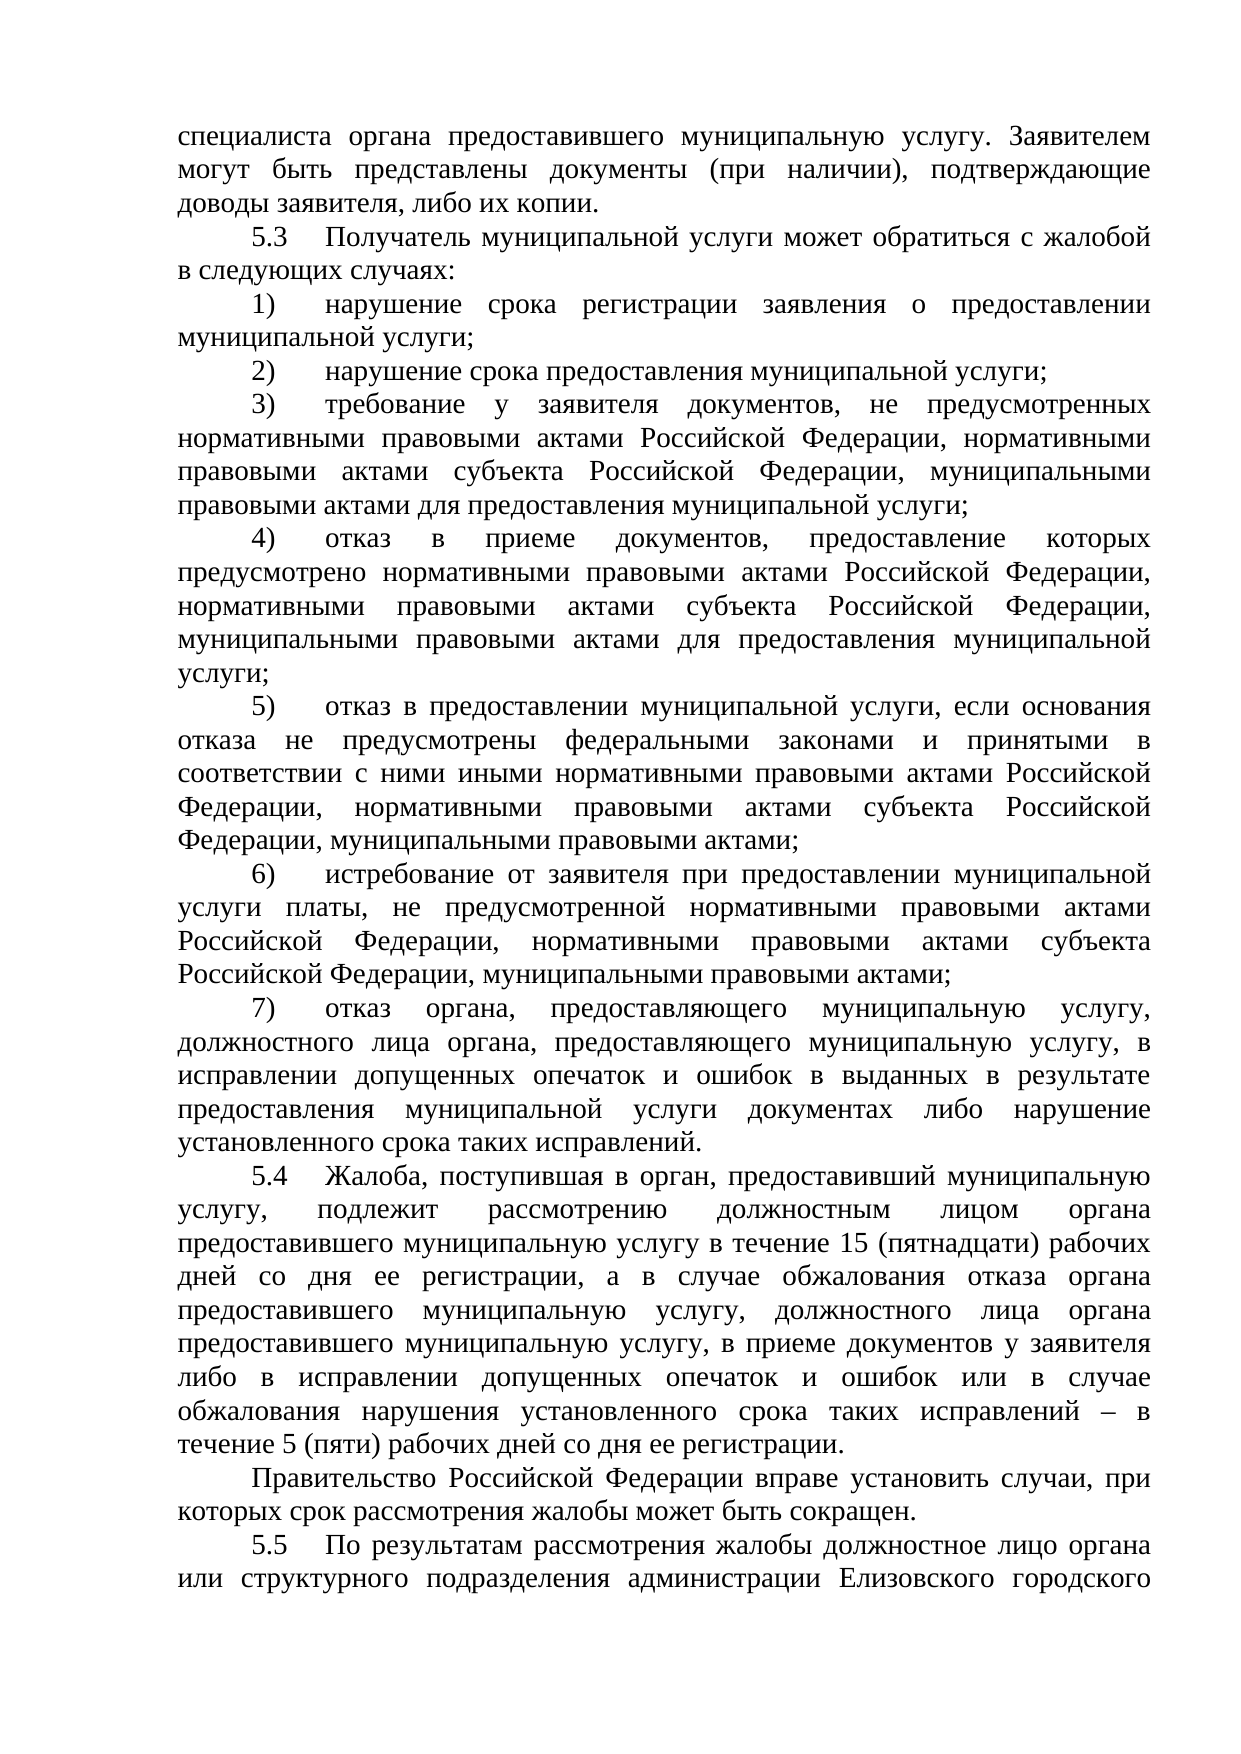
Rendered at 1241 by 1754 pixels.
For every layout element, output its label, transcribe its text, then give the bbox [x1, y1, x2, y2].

text 7) отказ органа, предоставляющего муниципальную услугу, должностного лица органа, предоставляющего муниципальную услугу, в исправлении допущенных опечаток и ошибок в выданных в результате предоставления муниципальной услуги документах либо нарушение установленного срока таких исправлений. [177, 990, 1152, 1158]
text 5.4 Жалоба, поступившая в орган, предоставивший муниципальную услугу, подлежит рассмотрению должностным лицом органа предоставившего муниципальную услугу в течение 15 (пятнадцати) рабочих дней со дня ее регистрации, а в случае обжалования отказа органа предоставившего муниципальную услугу, должностного лица органа предоставившего муниципальную услугу, в приеме документов у заявителя либо в исправлении допущенных опечаток и ошибок или в случае обжалования нарушения установленного срока таких исправлений – в течение 5 (пяти) рабочих дней со дня ее регистрации. [177, 1158, 1152, 1460]
text 5) отказ в предоставлении муниципальной услуги, если основания отказа не предусмотрены федеральными законами и принятыми в соответствии с ними иными нормативными правовыми актами Российской Федерации, нормативными правовыми актами субъекта Российской Федерации, муниципальными правовыми актами; [177, 688, 1152, 856]
text 5.3 Получатель муниципальной услуги может обратиться с жалобой в следующих случаях: [177, 219, 1152, 286]
text Правительство Российской Федерации вправе установить случаи, при которых срок рассмотрения жалобы может быть сокращен. [177, 1460, 1152, 1527]
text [177, 1527, 1152, 1594]
text 4) отказ в приеме документов, предоставление которых предусмотрено нормативными правовыми актами Российской Федерации, нормативными правовыми актами субъекта Российской Федерации, муниципальными правовыми актами для предоставления муниципальной услуги; [177, 521, 1152, 688]
text 2) нарушение срока предоставления муниципальной услуги; [177, 353, 1152, 386]
text 6) истребование от заявителя при предоставлении муниципальной услуги платы, не предусмотренной нормативными правовыми актами Российской Федерации, нормативными правовыми актами субъекта Российской Федерации, муниципальными правовыми актами; [177, 856, 1152, 990]
text 3) требование у заявителя документов, не предусмотренных нормативными правовыми актами Российской Федерации, нормативными правовыми актами субъекта Российской Федерации, муниципальными правовыми актами для предоставления муниципальной услуги; [177, 386, 1152, 521]
text 1) нарушение срока регистрации заявления о предоставлении муниципальной услуги; [177, 286, 1152, 353]
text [177, 118, 1152, 219]
